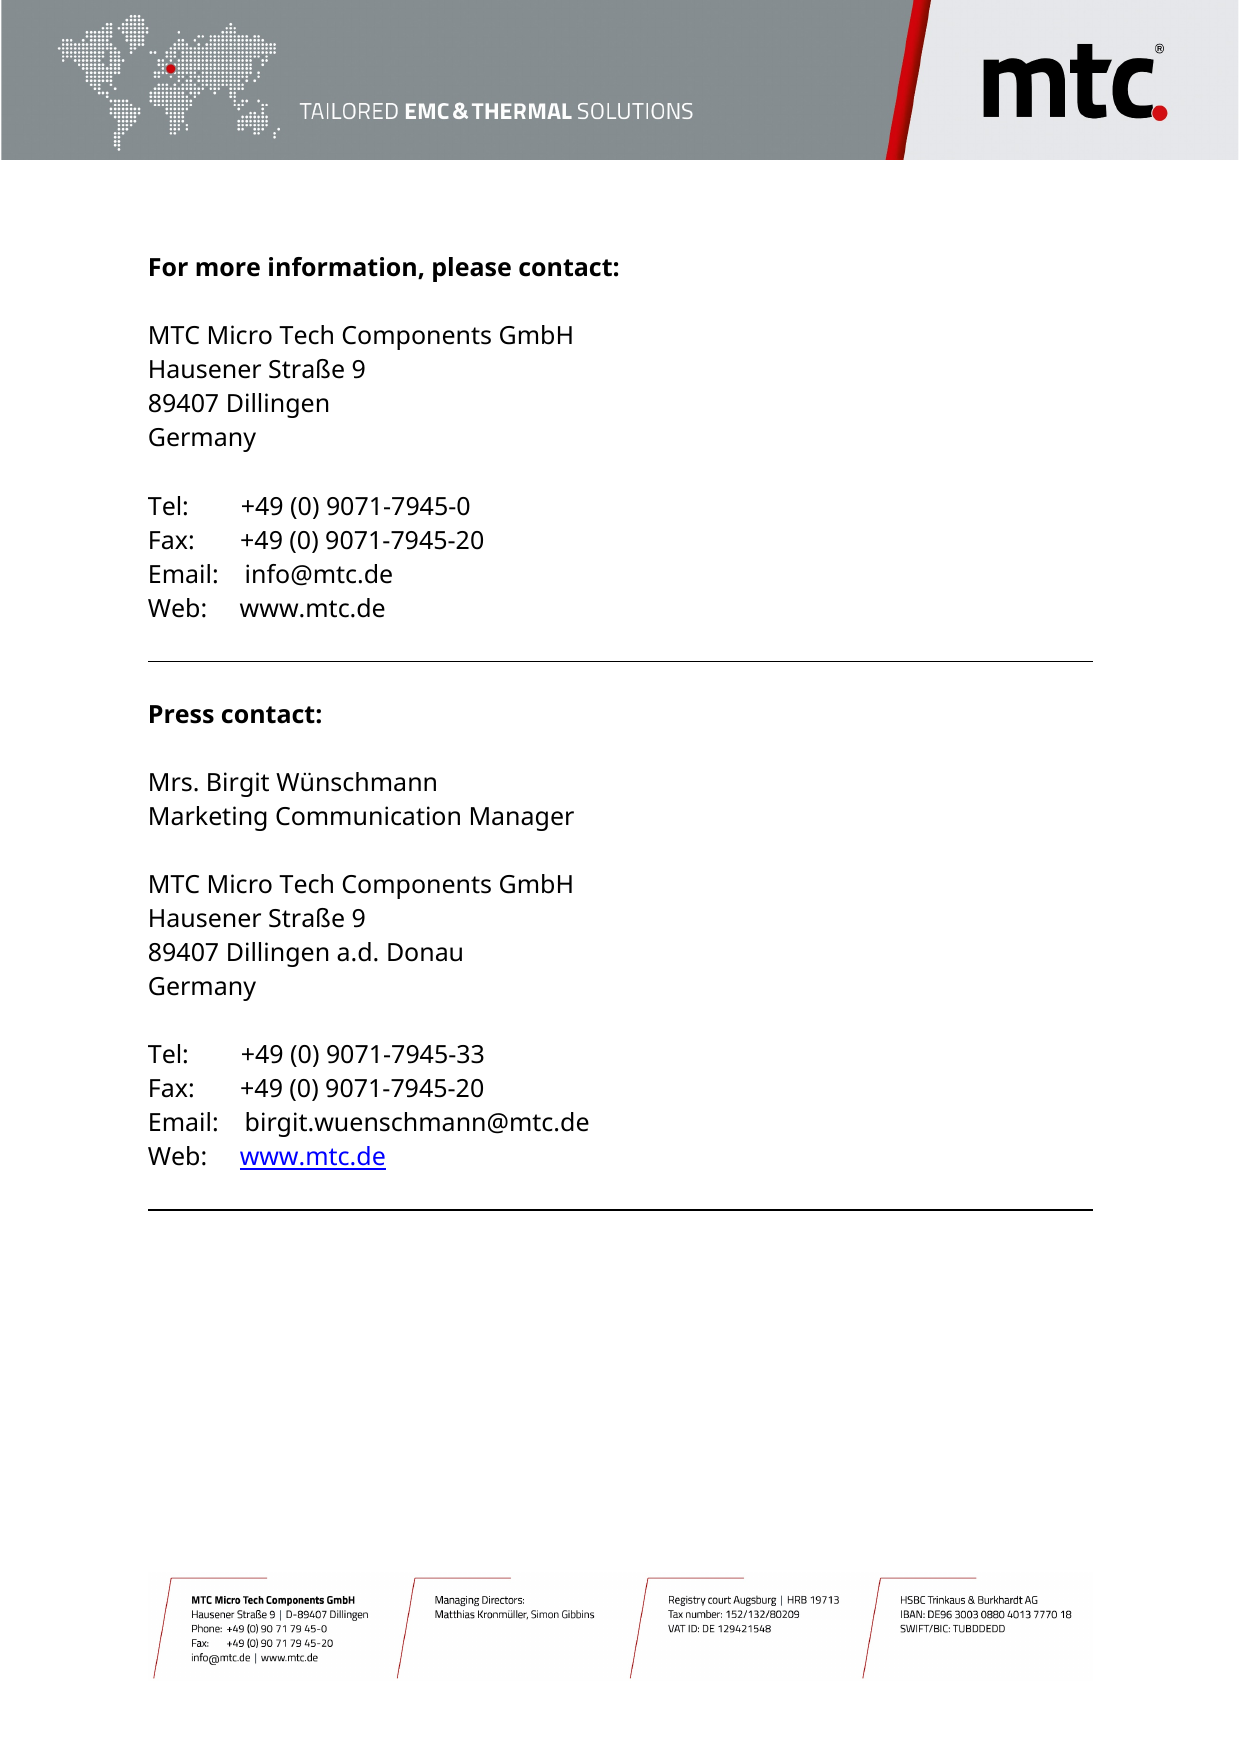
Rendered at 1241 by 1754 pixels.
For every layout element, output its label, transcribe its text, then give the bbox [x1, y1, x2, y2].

text Hausener Straße 9 [148, 352, 1093, 386]
text Tel: +49 (0) 9071-7945-33 [148, 1037, 1093, 1071]
text Press contact: [148, 696, 1093, 730]
picture [0, 0, 1238, 160]
text Hausener Straße 9 [148, 901, 1093, 935]
text Tel: +49 (0) 9071-7945-0 [148, 488, 1093, 522]
text For more information, please contact: [148, 250, 1093, 284]
text Fax: +49 (0) 9071-7945-20 [148, 1071, 1093, 1105]
text 89407 Dillingen [148, 386, 1093, 420]
text Germany [148, 969, 1093, 1003]
text Web: www.mtc.de [148, 1139, 1093, 1173]
text Web: www.mtc.de [148, 590, 1093, 624]
text Email: birgit.wuenschmann@mtc.de [148, 1105, 1093, 1139]
text MTC Micro Tech Components GmbH [148, 318, 1093, 352]
text Germany [148, 420, 1093, 454]
text Email: info@mtc.de [148, 556, 1093, 590]
text Mrs. Birgit Wünschmann [148, 764, 1093, 798]
text 89407 Dillingen a.d. Donau [148, 935, 1093, 969]
picture [147, 1572, 1093, 1681]
text MTC Micro Tech Components GmbH [148, 867, 1093, 901]
text Fax: +49 (0) 9071-7945-20 [148, 522, 1093, 556]
text Marketing Communication Manager [148, 798, 1093, 832]
